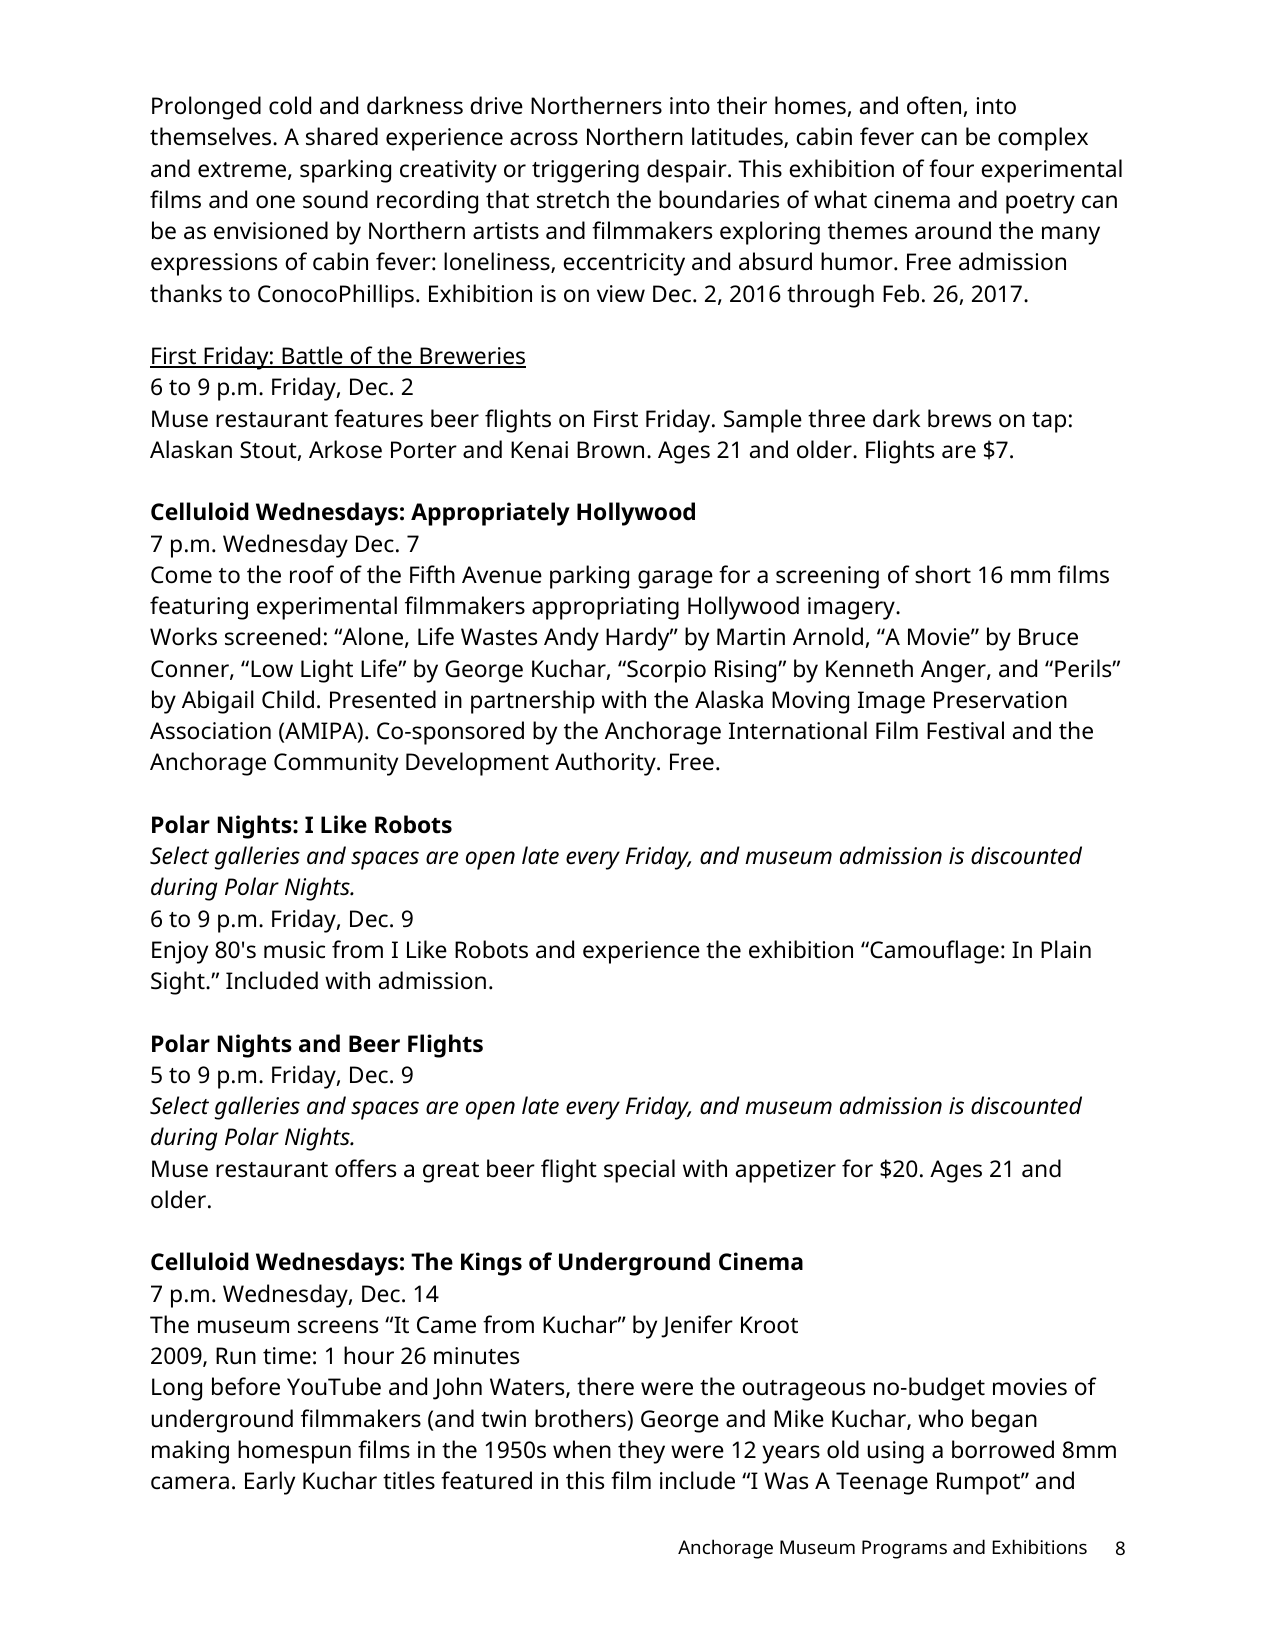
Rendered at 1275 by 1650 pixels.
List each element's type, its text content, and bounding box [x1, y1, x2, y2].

text Enjoy 80's music from I Like Robots and experience the exhibition “Camouflage: In Plain Sight.” Included with admission. [150, 934, 1125, 996]
text 5 to 9 p.m. Friday, Dec. 9 [150, 1059, 1125, 1090]
text The museum screens “It Came from Kuchar” by Jenifer Kroot [150, 1309, 1125, 1340]
text Prolonged cold and darkness drive Northerners into their homes, and often, into themselves. A shared experience across Northern latitudes, cabin fever can be complex and extreme, sparking creativity or triggering despair. This exhibition of four experimental films and one sound recording that stretch the boundaries of what cinema and poetry can be as envisioned by Northern artists and filmmakers exploring themes around the many expressions of cabin fever: loneliness, eccentricity and absurd humor. Free admission thanks to ConocoPhillips. Exhibition is on view Dec. 2, 2016 through Feb. 26, 2017. [150, 90, 1125, 309]
text Muse restaurant offers a great beer flight special with appetizer for $20. Ages 21 and older. [150, 1152, 1125, 1215]
text 7 p.m. Wednesday Dec. 7 [150, 527, 1125, 559]
text Select galleries and spaces are open late every Friday, and museum admission is discounted during Polar Nights. [150, 840, 1125, 902]
text First Friday: Battle of the Breweries [150, 340, 1125, 371]
text 6 to 9 p.m. Friday, Dec. 9 [150, 902, 1125, 934]
text 6 to 9 p.m. Friday, Dec. 2 [150, 371, 1125, 402]
text Polar Nights: I Like Robots [150, 809, 1125, 840]
text Polar Nights and Beer Flights [150, 1027, 1125, 1059]
text Muse restaurant features beer flights on First Friday. Sample three dark brews on tap: Alaskan Stout, Arkose Porter and Kenai Brown. Ages 21 and older. Flights are $7. [150, 402, 1125, 465]
text 7 p.m. Wednesday, Dec. 14 [150, 1277, 1125, 1309]
text Works screened: “Alone, Life Wastes Andy Hardy” by Martin Arnold, “A Movie” by Bruce Conner, “Low Light Life” by George Kuchar, “Scorpio Rising” by Kenneth Anger, and “Perils” by Abigail Child. Presented in partnership with the Alaska Moving Image Preservation Association (AMIPA). Co-sponsored by the Anchorage International Film Festival and the Anchorage Community Development Authority. Free. [150, 621, 1125, 777]
text 2009, Run time: 1 hour 26 minutes [150, 1340, 1125, 1371]
text Come to the roof of the Fifth Avenue parking garage for a screening of short 16 mm films featuring experimental filmmakers appropriating Hollywood imagery. [150, 559, 1125, 621]
text Select galleries and spaces are open late every Friday, and museum admission is discounted during Polar Nights. [150, 1090, 1125, 1152]
text Celluloid Wednesdays: The Kings of Underground Cinema [150, 1246, 1125, 1277]
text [150, 1371, 1125, 1496]
text Celluloid Wednesdays: Appropriately Hollywood [150, 496, 1125, 527]
